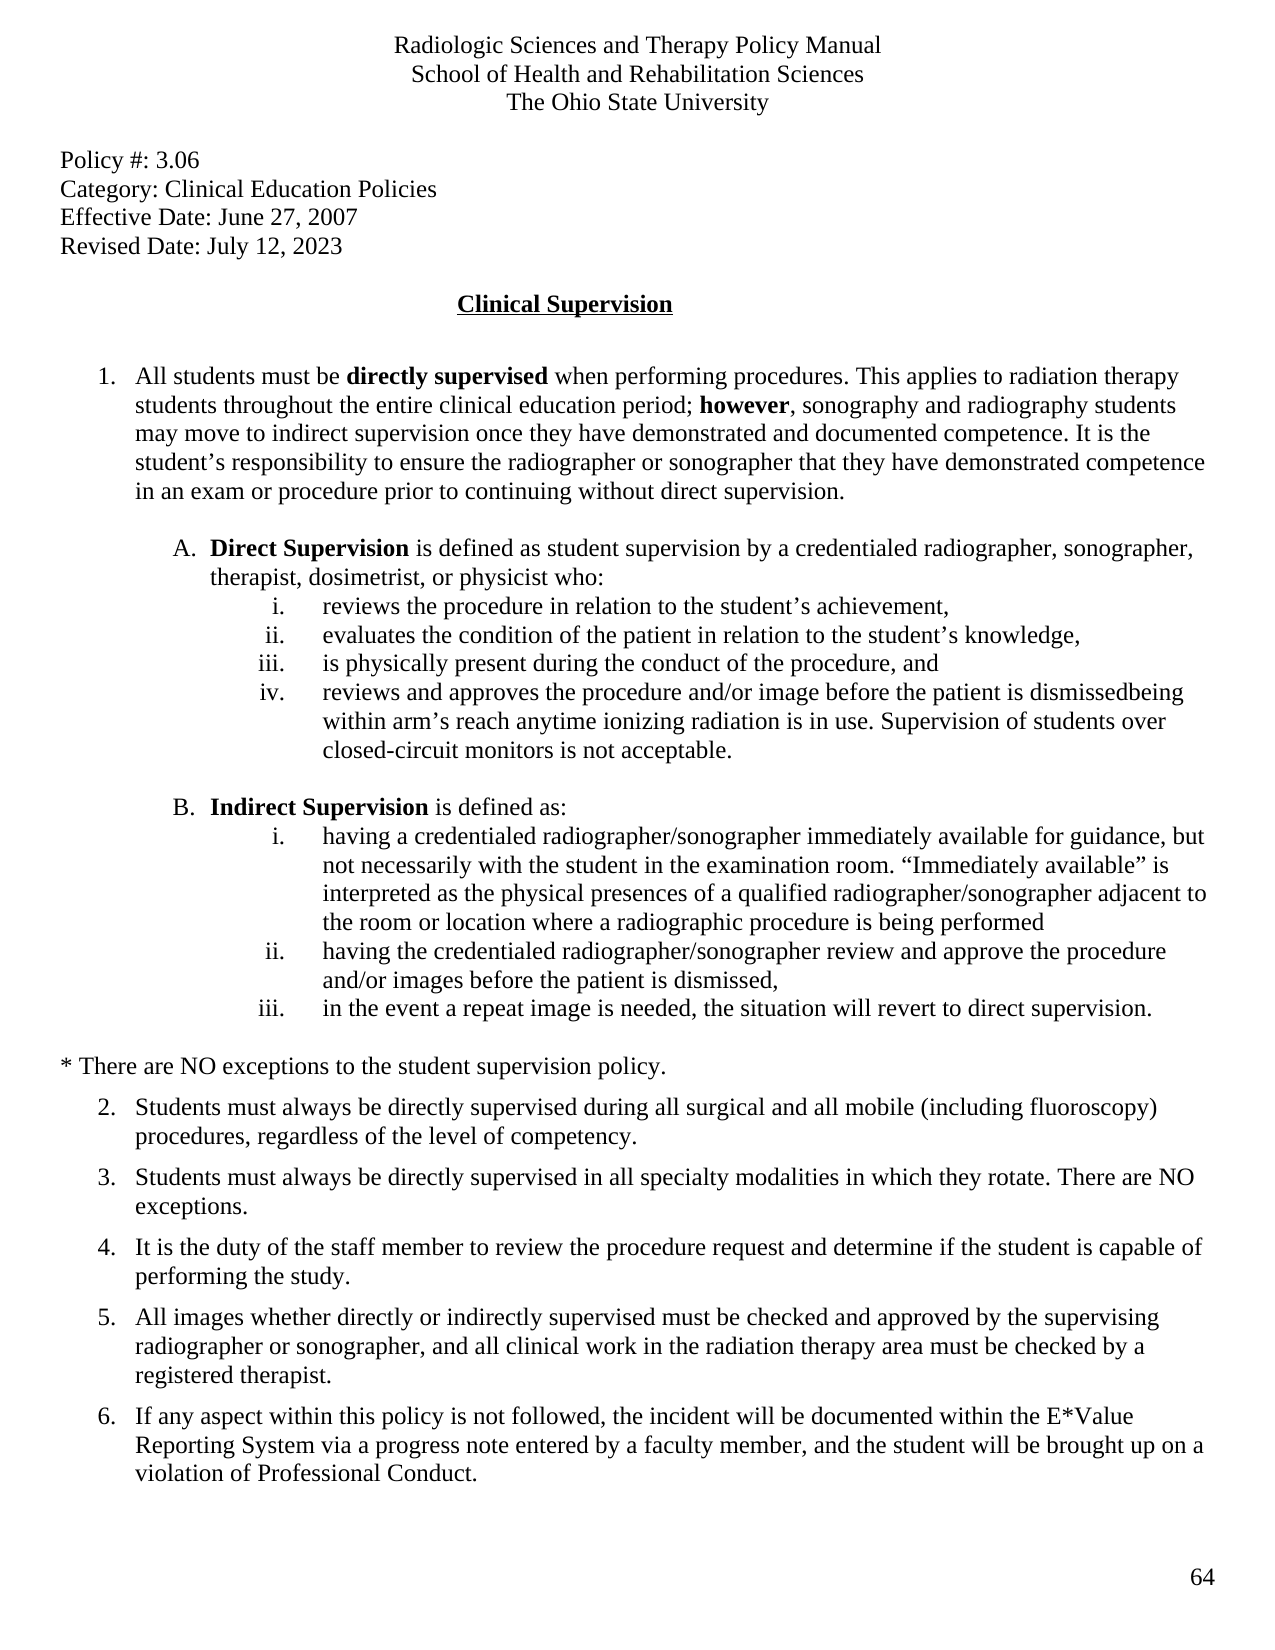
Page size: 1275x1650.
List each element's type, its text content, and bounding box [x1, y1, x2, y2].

list having a credentialed radiographer/sonographer immediately available for guidance, but not necessarily with the student in the examination room. “Immediately available” is interpreted as the physical presences of a qualified radiographer/sonographer adjacent to the room or location where a radiographic procedure is being performed [285, 821, 1215, 936]
list having the credentialed radiographer/sonographer review and approve the procedure and/or images before the patient is dismissed, [285, 936, 1215, 993]
list reviews and approves the procedure and/or image before the patient is dismissedbeing within arm’s reach anytime ionizing radiation is in use. Supervision of students over closed-circuit monitors is not acceptable. [285, 677, 1215, 763]
list All images whether directly or indirectly supervised must be checked and approved by the supervising radiographer or sonographer, and all clinical work in the radiation therapy area must be checked by a registered therapist. [97, 1302, 1215, 1388]
list If any aspect within this policy is not followed, the incident will be documented within the E*Value Reporting System via a progress note entered by a faculty member, and the student will be brought up on a violation of Professional Conduct. [97, 1401, 1215, 1487]
list reviews the procedure in relation to the student’s achievement, [285, 591, 1215, 620]
list in the event a repeat image is needed, the situation will revert to direct supervision. [285, 993, 1215, 1022]
list evaluates the condition of the patient in relation to the student’s knowledge, [285, 620, 1215, 648]
list Students must always be directly supervised in all specialty modalities in which they rotate. There are NO exceptions. [97, 1162, 1215, 1220]
list All students must be directly supervised when performing procedures. This applies to radiation therapy students throughout the entire clinical education period; however, sonography and radiography students may move to indirect supervision once they have demonstrated and documented competence. It is the student’s responsibility to ensure the radiographer or sonographer that they have demonstrated competence in an exam or procedure prior to continuing without direct supervision. [97, 361, 1215, 505]
subtitle Clinical Supervision [60, 289, 1069, 317]
list It is the duty of the staff member to review the procedure request and determine if the student is capable of performing the study. [97, 1232, 1215, 1290]
list is physically present during the conduct of the procedure, and [285, 648, 1215, 677]
list Direct Supervision is defined as student supervision by a credentialed radiographer, sonographer, therapist, dosimetrist, or physicist who: [172, 533, 1215, 591]
list Indirect Supervision is defined as: [172, 792, 1215, 821]
text * There are NO exceptions to the student supervision policy. [60, 1051, 1215, 1080]
list Students must always be directly supervised during all surgical and all mobile (including fluoroscopy) procedures, regardless of the level of competency. [97, 1092, 1215, 1150]
